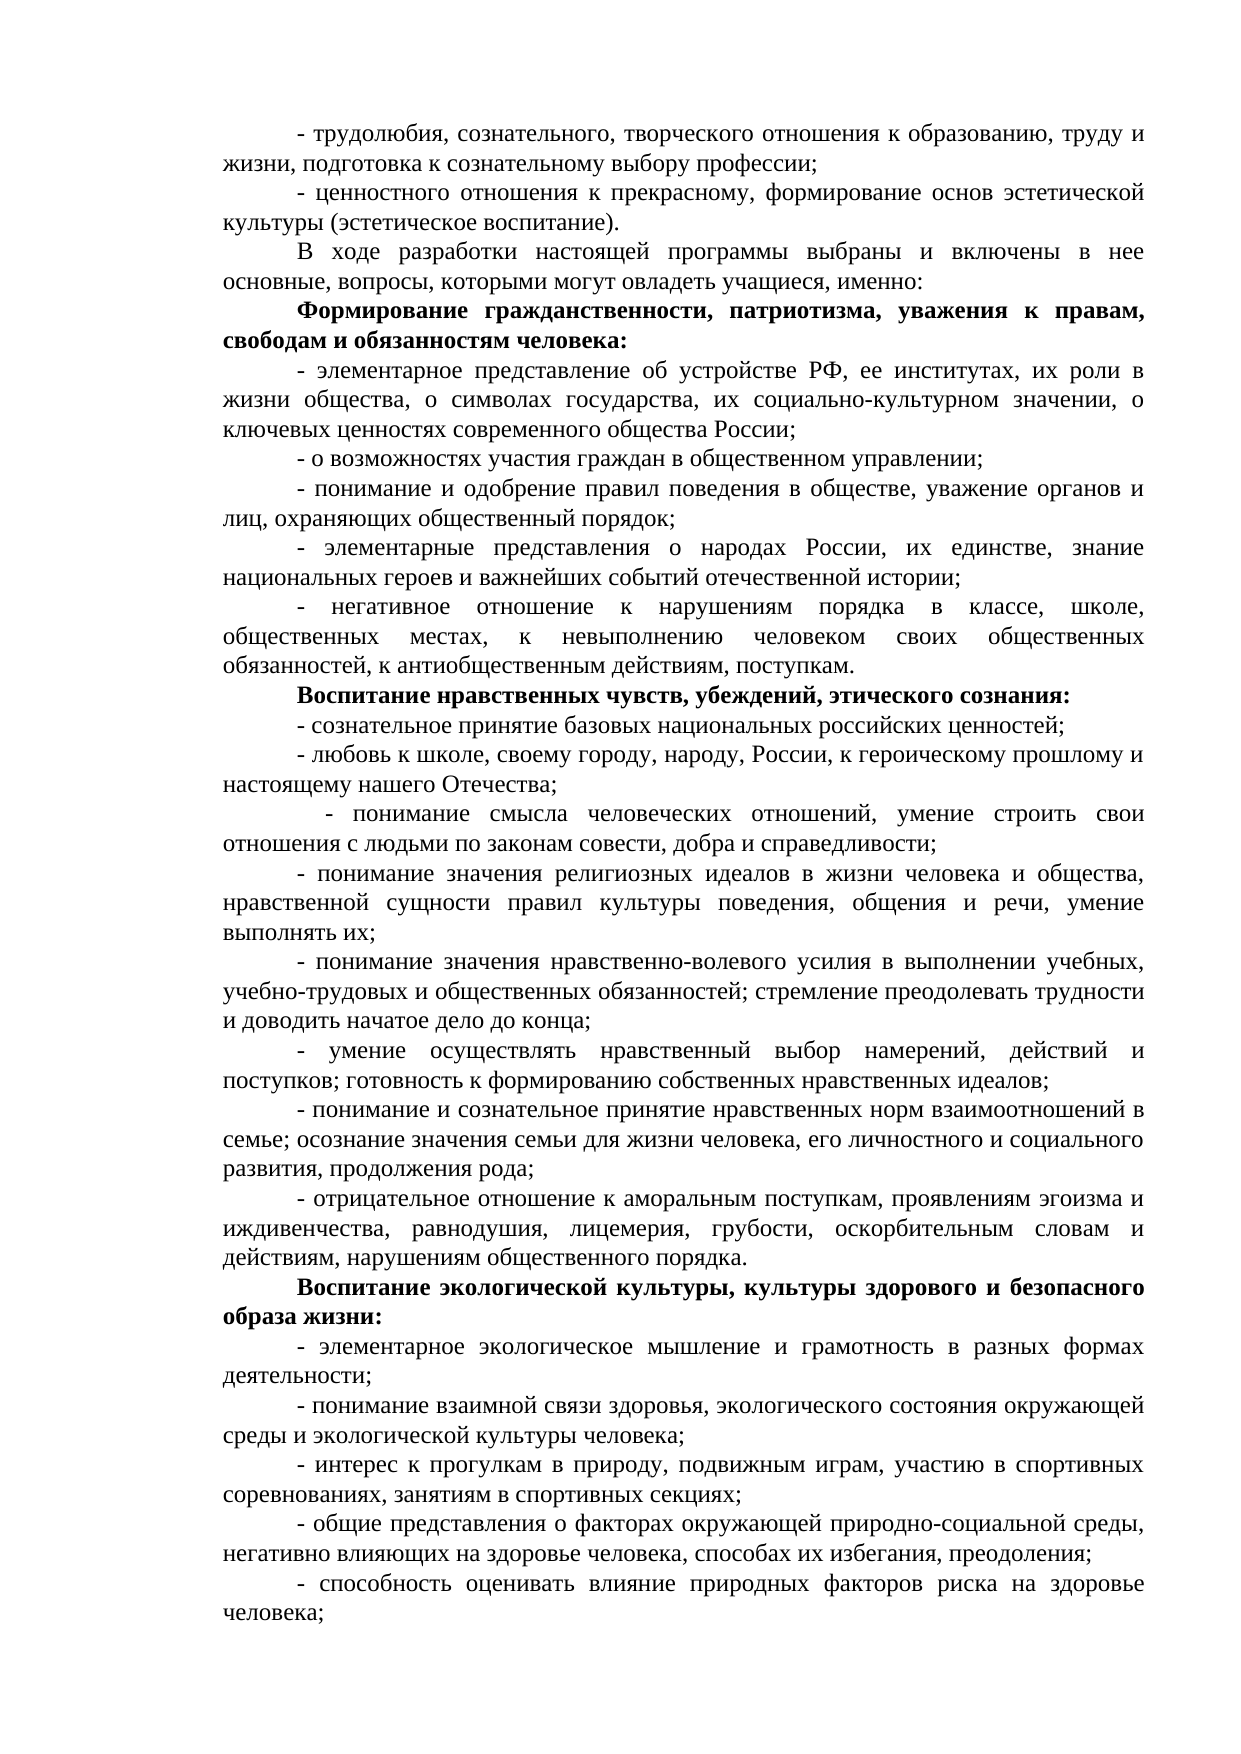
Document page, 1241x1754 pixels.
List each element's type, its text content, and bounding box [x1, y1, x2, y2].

text - интерес к прогулкам в природу, подвижным играм, участию в спортивных соревнованиях, занятиям в спортивных секциях; [223, 1449, 1145, 1508]
text - способность оценивать влияние природных факторов риска на здоровье человека; [223, 1568, 1145, 1626]
text - любовь к школе, своему городу, народу, России, к героическому прошлому и настоящему нашего Отечества; [223, 739, 1145, 798]
text - понимание и сознательное принятие нравственных норм взаимоотношений в семье; осознание значения семьи для жизни человека, его личностного и социального развития, продолжения рода; [223, 1094, 1145, 1182]
text - общие представления о факторах окружающей природно-социальной среды, негативно влияющих на здоровье человека, способах их избегания, преодоления; [223, 1508, 1145, 1567]
text - элементарные представления о народах России, их единстве, знание национальных героев и важнейших событий отечественной истории; [223, 532, 1145, 591]
text - умение осуществлять нравственный выбор намерений, действий и поступков; готовность к формированию собственных нравственных идеалов; [223, 1035, 1145, 1093]
text - сознательное принятие базовых национальных российских ценностей; [223, 710, 1145, 738]
text - о возможностях участия граждан в общественном управлении; [223, 443, 1145, 472]
text - понимание значения религиозных идеалов в жизни человека и общества, нравственной сущности правил культуры поведения, общения и речи, умение выполнять их; [223, 858, 1145, 946]
text - ценностного отношения к прекрасному, формирование основ эстетической культуры (эстетическое воспитание). [223, 177, 1145, 236]
text - элементарное экологическое мышление и грамотность в разных формах деятельности; [223, 1331, 1145, 1389]
text Воспитание экологической культуры, культуры здорового и безопасного образа жизни: [223, 1272, 1145, 1330]
text - понимание взаимной связи здоровья, экологического состояния окружающей среды и экологической культуры человека; [223, 1390, 1145, 1448]
text - понимание значения нравственно-волевого усилия в выполнении учебных, учебно-трудовых и общественных обязанностей; стремление преодолевать трудности и доводить начатое дело до конца; [223, 946, 1145, 1034]
text - элементарное представление об устройстве РФ, ее институтах, их роли в жизни общества, о символах государства, их социально-культурном значении, о ключевых ценностях современного общества России; [223, 355, 1145, 443]
text - отрицательное отношение к аморальным поступкам, проявлениям эгоизма и иждивенчества, равнодушия, лицемерия, грубости, оскорбительным словам и действиям, нарушениям общественного порядка. [223, 1183, 1145, 1271]
text - трудолюбия, сознательного, творческого отношения к образованию, труду и жизни, подготовка к сознательному выбору профессии; [223, 118, 1145, 176]
text - негативное отношение к нарушениям порядка в классе, школе, общественных местах, к невыполнению человеком своих общественных обязанностей, к антиобщественным действиям, поступкам. [223, 591, 1145, 679]
text - понимание и одобрение правил поведения в обществе, уважение органов и лиц, охраняющих общественный порядок; [223, 473, 1145, 531]
text Формирование гражданственности, патриотизма, уважения к правам, свободам и обязанностям человека: [223, 296, 1145, 354]
text - понимание смысла человеческих отношений, умение строить свои отношения с людьми по законам совести, добра и справедливости; [223, 798, 1145, 857]
text Воспитание нравственных чувств, убеждений, этического сознания: [223, 680, 1145, 709]
text В ходе разработки настоящей программы выбраны и включены в нее основные, вопросы, которыми могут овладеть учащиеся, именно: [223, 236, 1145, 295]
